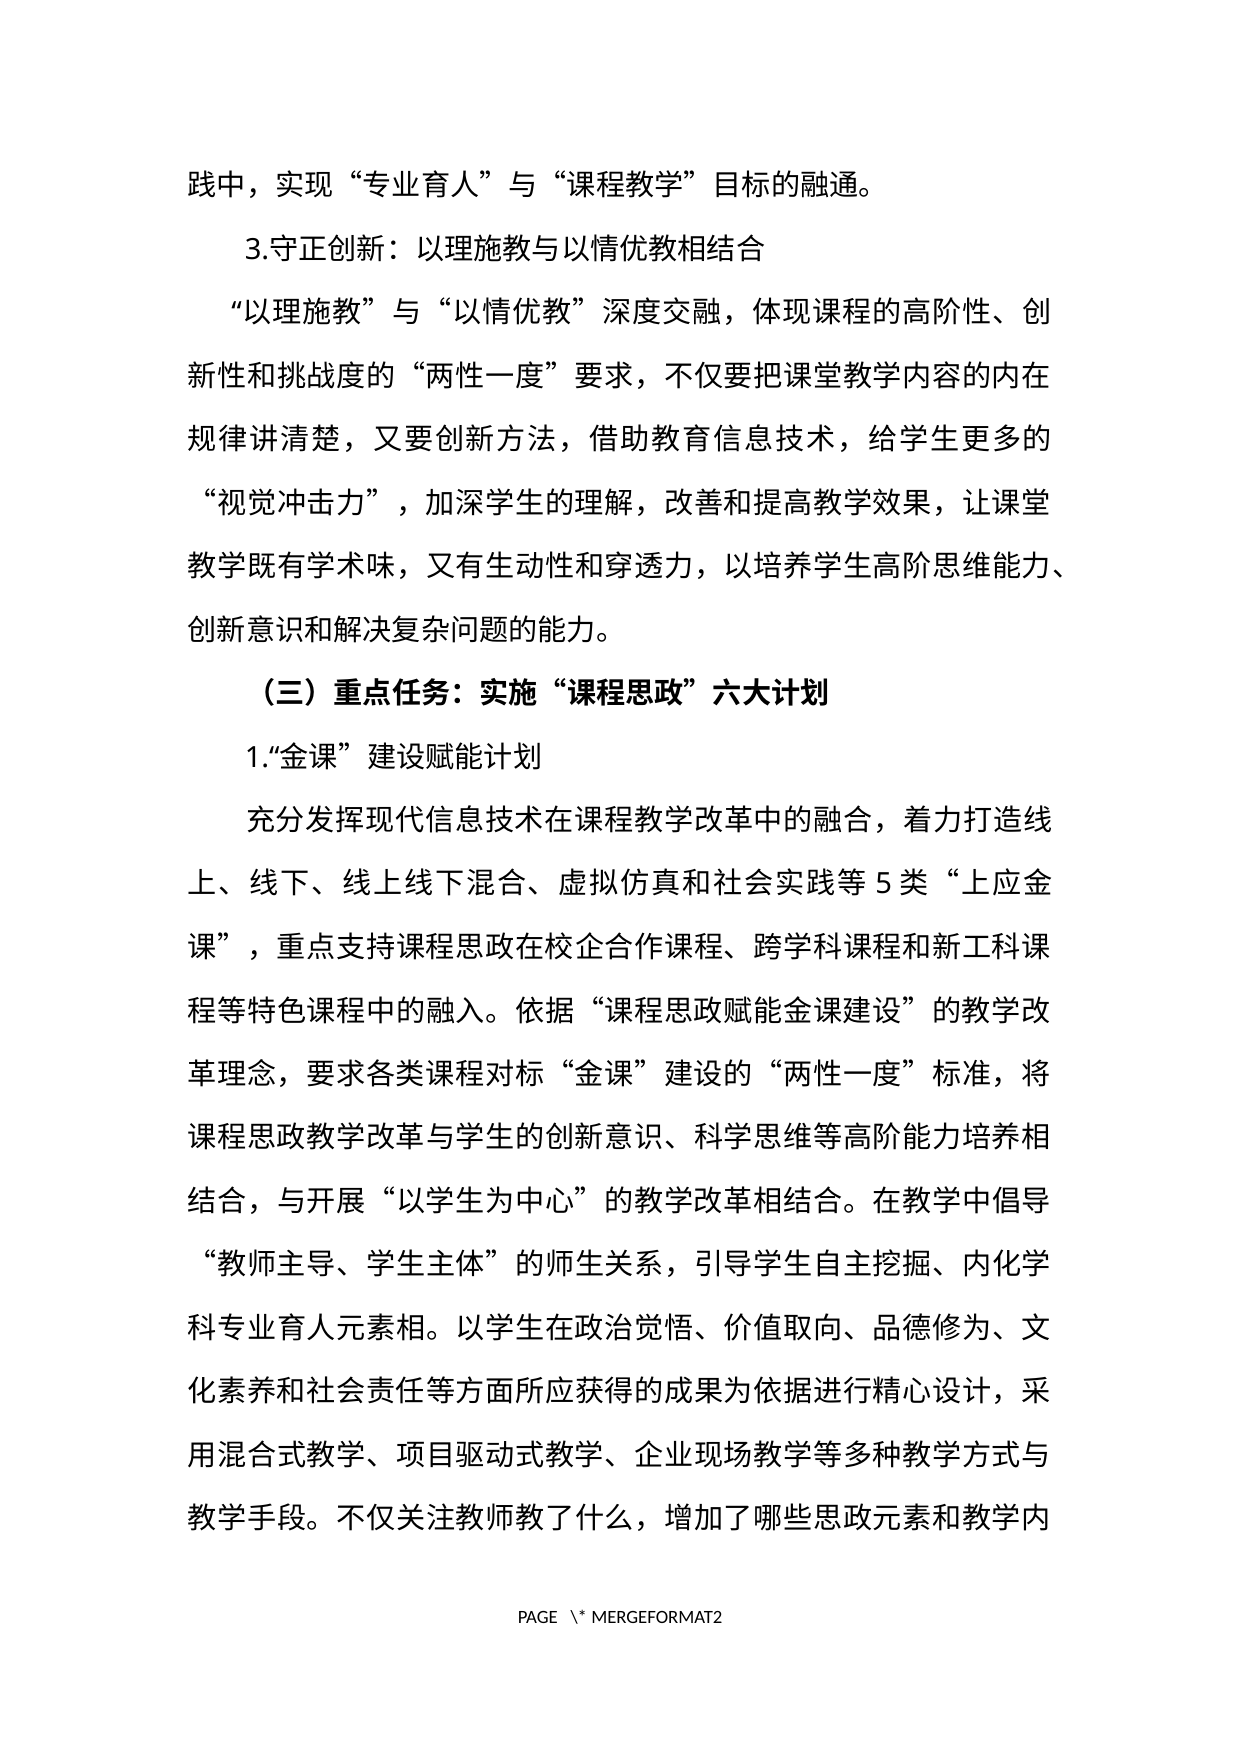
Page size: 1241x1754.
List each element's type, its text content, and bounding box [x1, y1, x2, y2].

text “以理施教”与“以情优教”深度交融，体现课程的高阶性、创新性和挑战度的“两性一度”要求，不仅要把课堂教学内容的内在规律讲清楚，又要创新方法，借助教育信息技术，给学生更多的“视觉冲击力”，加深学生的理解，改善和提高教学效果，让课堂教学既有学术味，又有生动性和穿透力，以培养学生高阶思维能力、创新意识和解决复杂问题的能力。 [187, 289, 1053, 648]
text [187, 797, 1053, 1537]
text 3.守正创新：以理施教与以情优教相结合 [187, 225, 1053, 268]
text 1.“金课”建设赋能计划 [187, 733, 1053, 776]
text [187, 162, 1053, 204]
text （三）重点任务：实施“课程思政”六大计划 [187, 670, 1053, 712]
